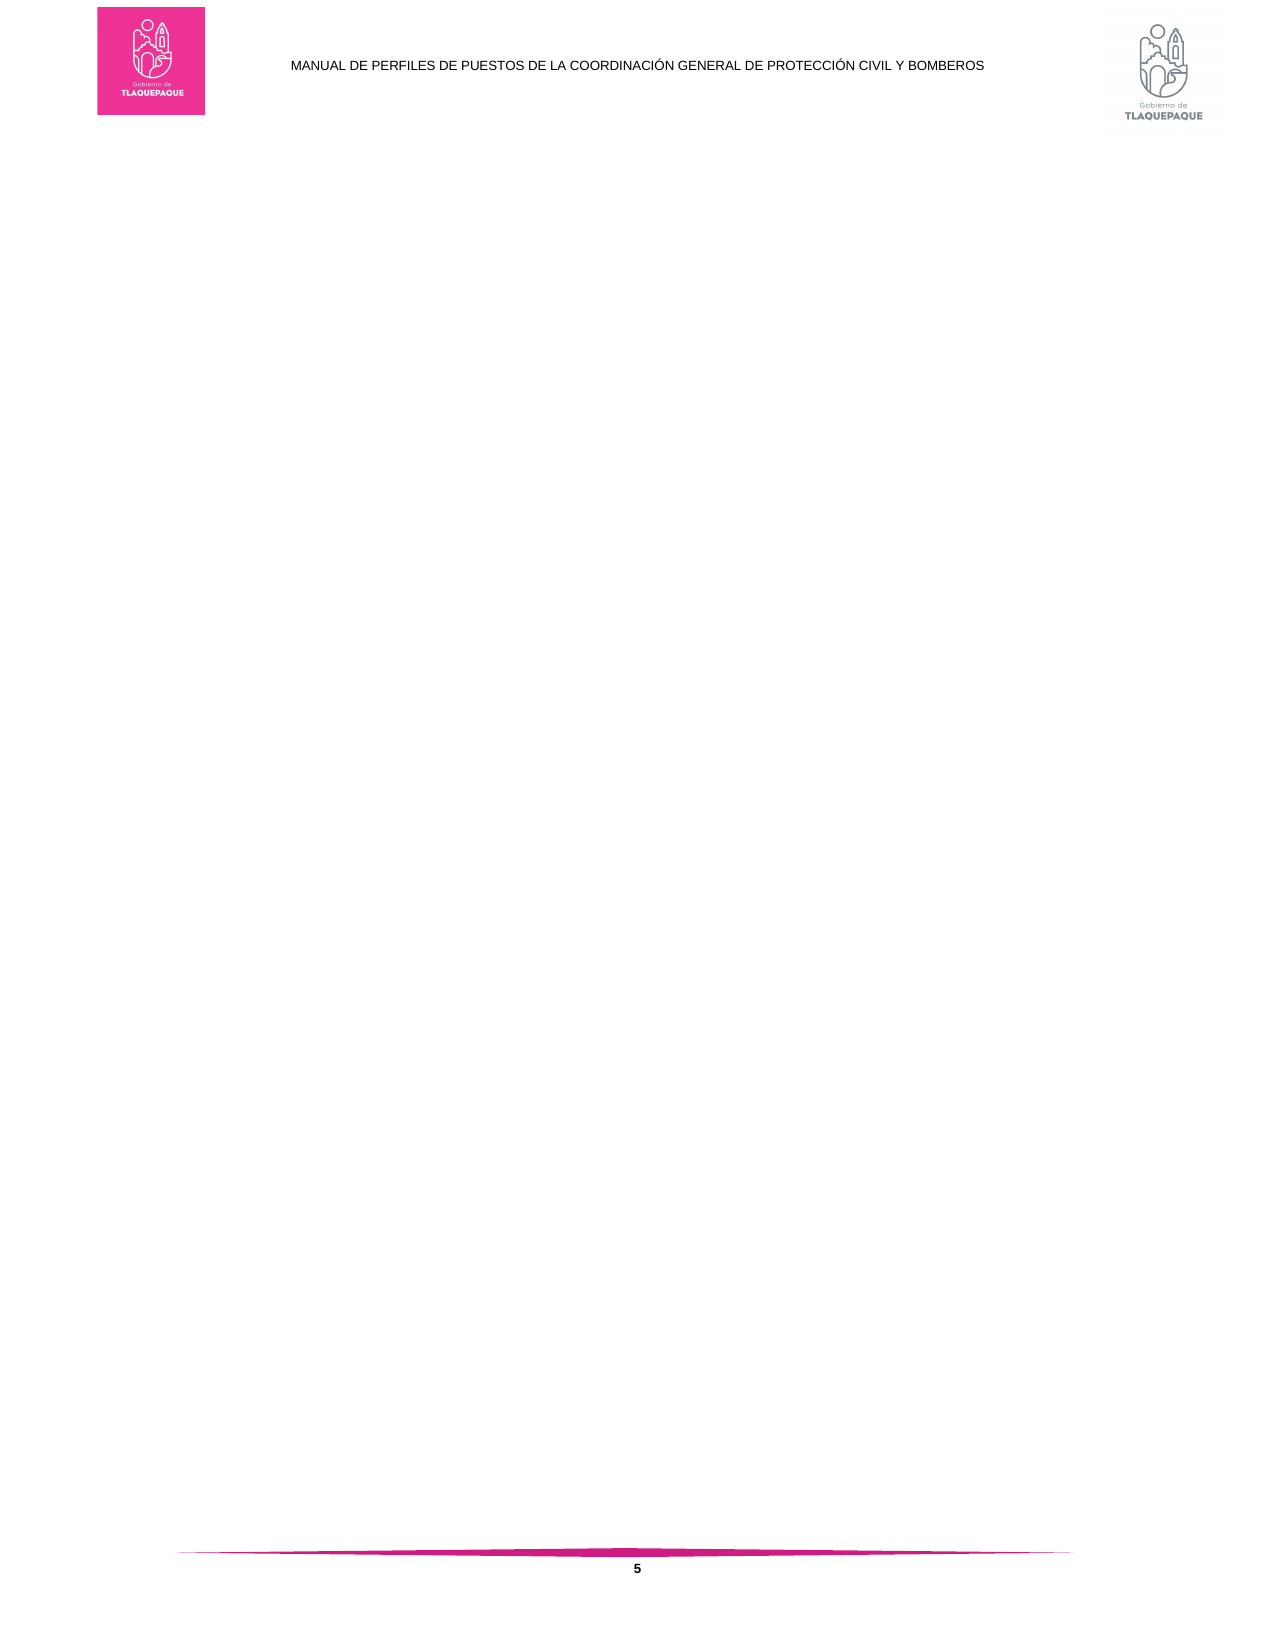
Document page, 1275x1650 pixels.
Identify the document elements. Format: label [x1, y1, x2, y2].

picture [1097, 6, 1230, 138]
picture [97, 7, 205, 115]
